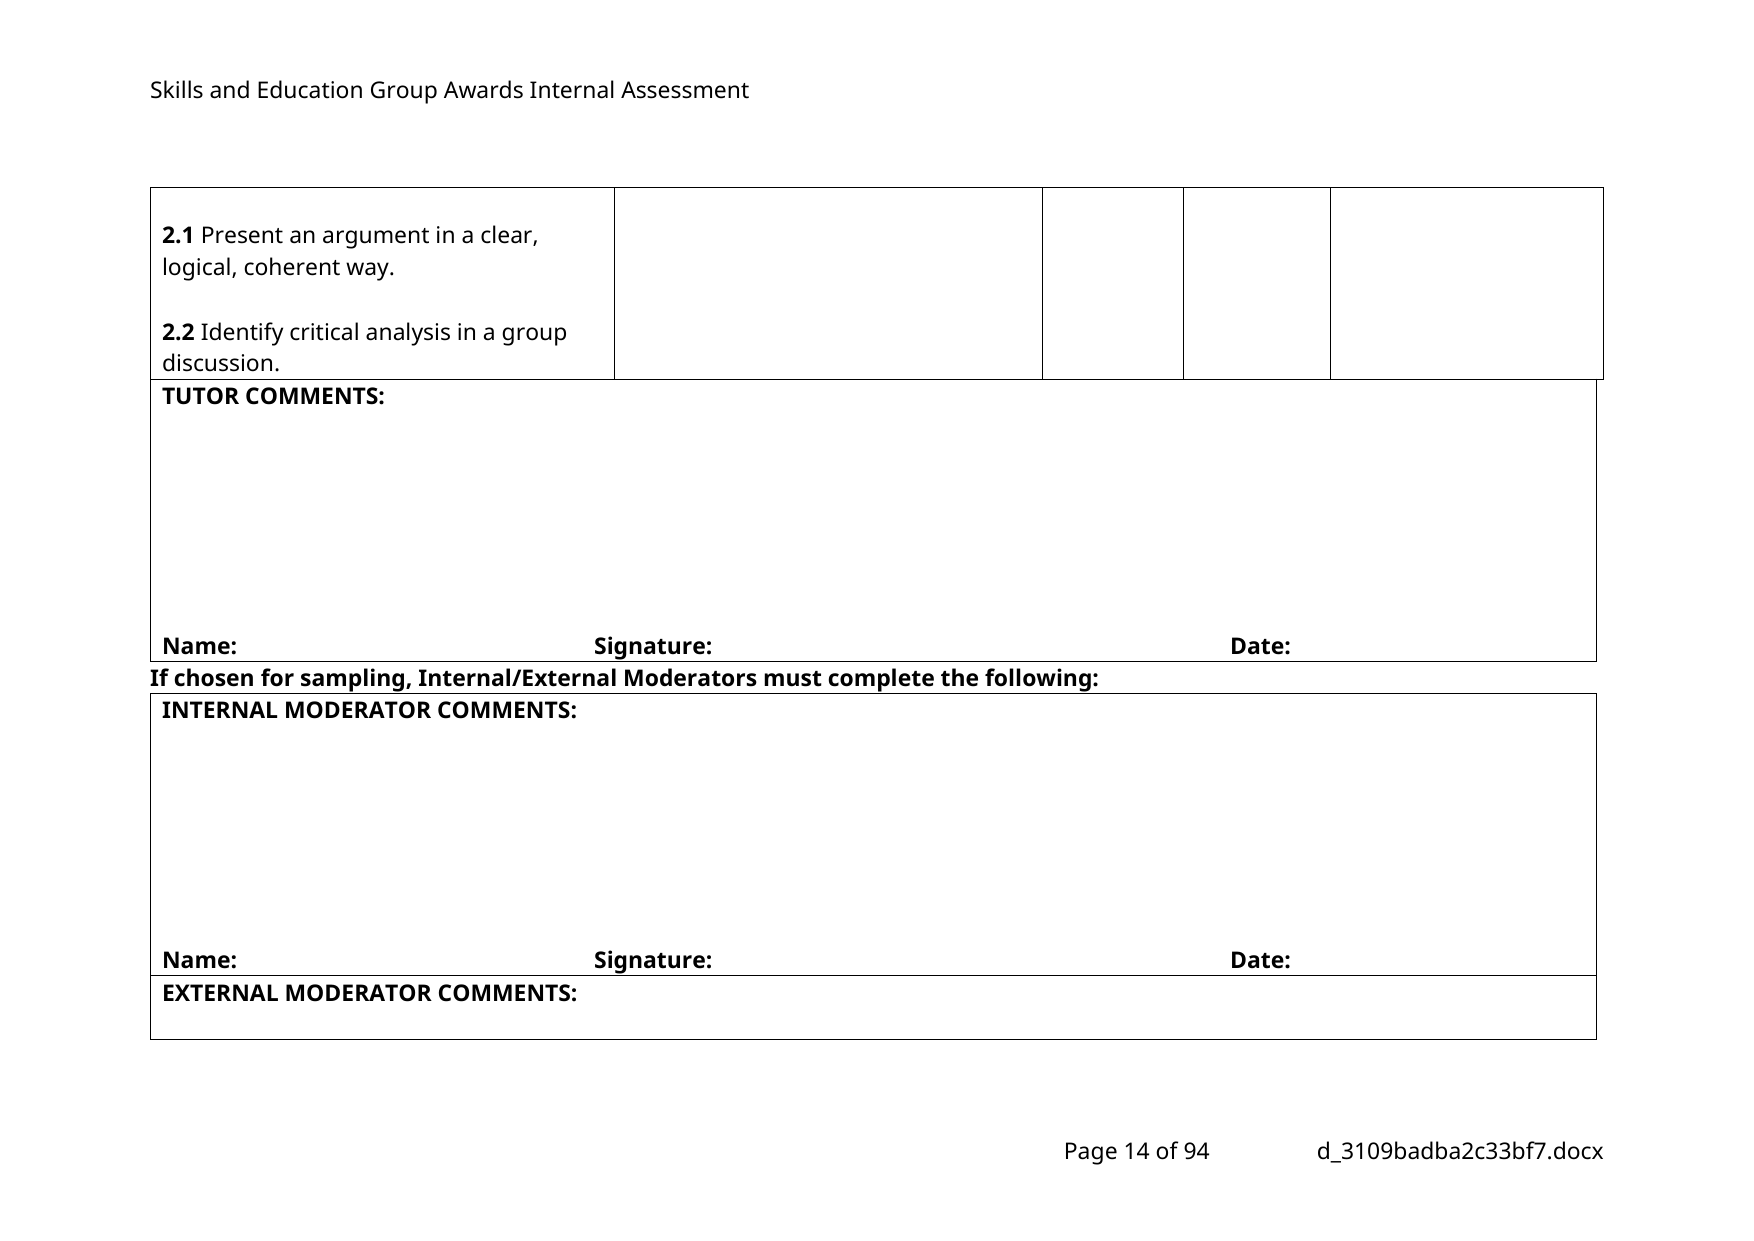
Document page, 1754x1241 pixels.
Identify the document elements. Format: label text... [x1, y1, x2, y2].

table_cell [615, 188, 1042, 378]
table_cell [1184, 188, 1330, 378]
table_cell 2.1 Present an argument in a clear, logical, coherent way. 2.2 Identify critical analysis in a group discussion. [151, 188, 614, 378]
table_header INTERNAL MODERATOR COMMENTS: Name: Signature: Date: [151, 694, 1596, 975]
table_cell TUTOR COMMENTS: Name: Signature: Date: [151, 380, 1596, 661]
subtitle If chosen for sampling, Internal/External Moderators must complete the following: [150, 662, 1604, 693]
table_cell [151, 976, 1596, 1039]
table_cell [1331, 188, 1603, 378]
table_cell [1043, 188, 1183, 378]
